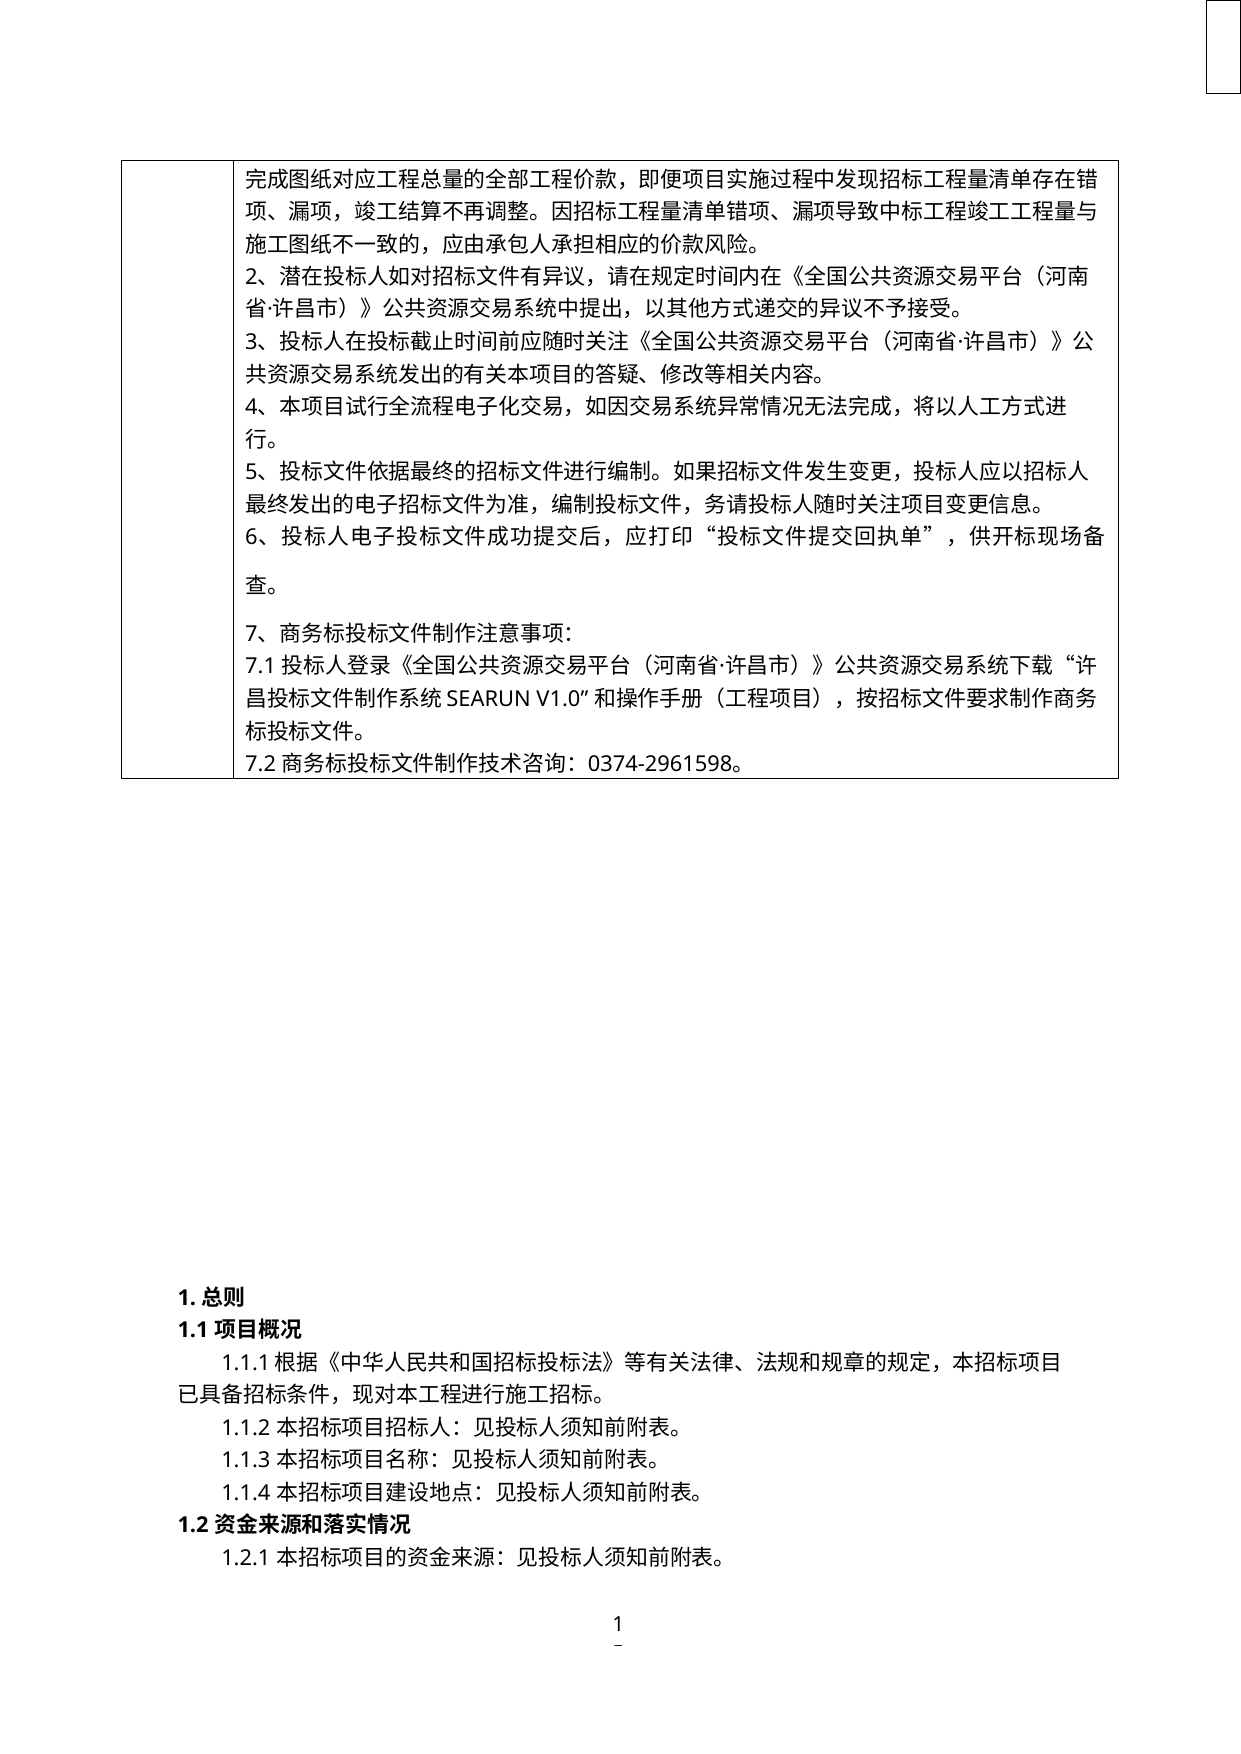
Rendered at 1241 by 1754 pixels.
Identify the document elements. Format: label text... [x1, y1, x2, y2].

table_cell [122, 161, 233, 778]
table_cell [234, 161, 1118, 778]
text 1.1.3 本招标项目名称：见投标人须知前附表。 [177, 1442, 1063, 1474]
text 1.1.4 本招标项目建设地点：见投标人须知前附表。 [177, 1474, 1063, 1507]
text 1.2 资金来源和落实情况 [177, 1507, 1063, 1539]
text 1. 总则 [177, 1279, 1063, 1312]
table_header [1207, 1, 1240, 93]
text 1.1.1根据《中华人民共和国招标投标法》等有关法律、法规和规章的规定，本招标项目已具备招标条件，现对本工程进行施工招标。 [177, 1344, 1063, 1409]
text 1.2.1 本招标项目的资金来源：见投标人须知前附表。 [177, 1539, 1063, 1572]
text 1.1.2 本招标项目招标人：见投标人须知前附表。 [177, 1409, 1063, 1442]
text 1.1 项目概况 [177, 1312, 1063, 1344]
